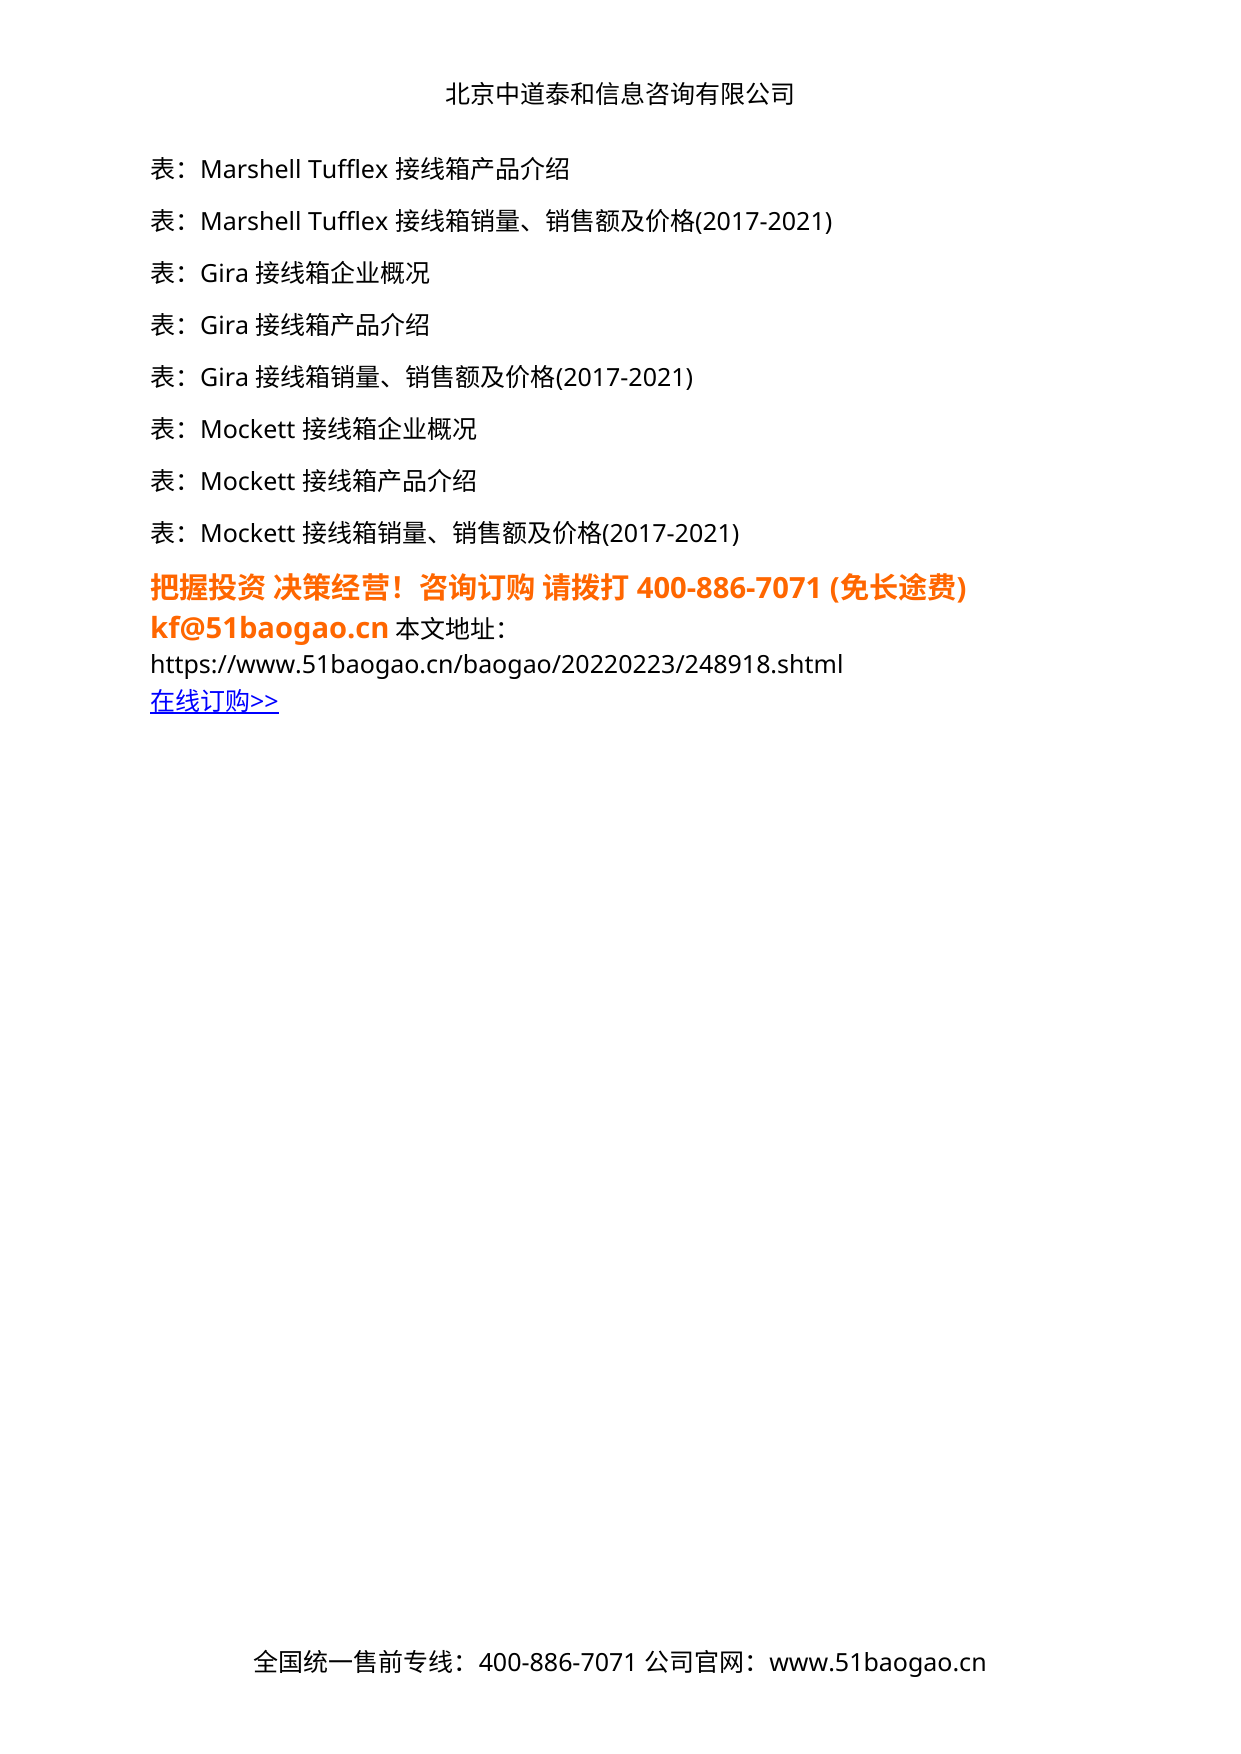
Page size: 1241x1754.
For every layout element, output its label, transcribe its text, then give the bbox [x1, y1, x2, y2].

text 表：Mockett 接线箱销量、销售额及价格(2017-2021) [150, 513, 1090, 549]
text 表：Marshell Tufflex 接线箱销量、销售额及价格(2017-2021) [150, 202, 1090, 238]
text 表：Gira 接线箱销量、销售额及价格(2017-2021) [150, 357, 1090, 394]
text 表：Gira 接线箱企业概况 [150, 254, 1090, 290]
text 表：Marshell Tufflex 接线箱产品介绍 [150, 150, 1090, 186]
text 把握投资 决策经营！咨询订购 请拨打 400-886-7071 (免长途费) kf@51baogao.cn本文地址：https://www.51baogao.cn/baogao/20220223/248918.shtml [150, 565, 1090, 681]
text 表：Gira 接线箱产品介绍 [150, 306, 1090, 342]
text 表：Mockett 接线箱企业概况 [150, 409, 1090, 446]
text 在线订购>> [150, 681, 1090, 717]
text 表：Mockett 接线箱产品介绍 [150, 461, 1090, 497]
